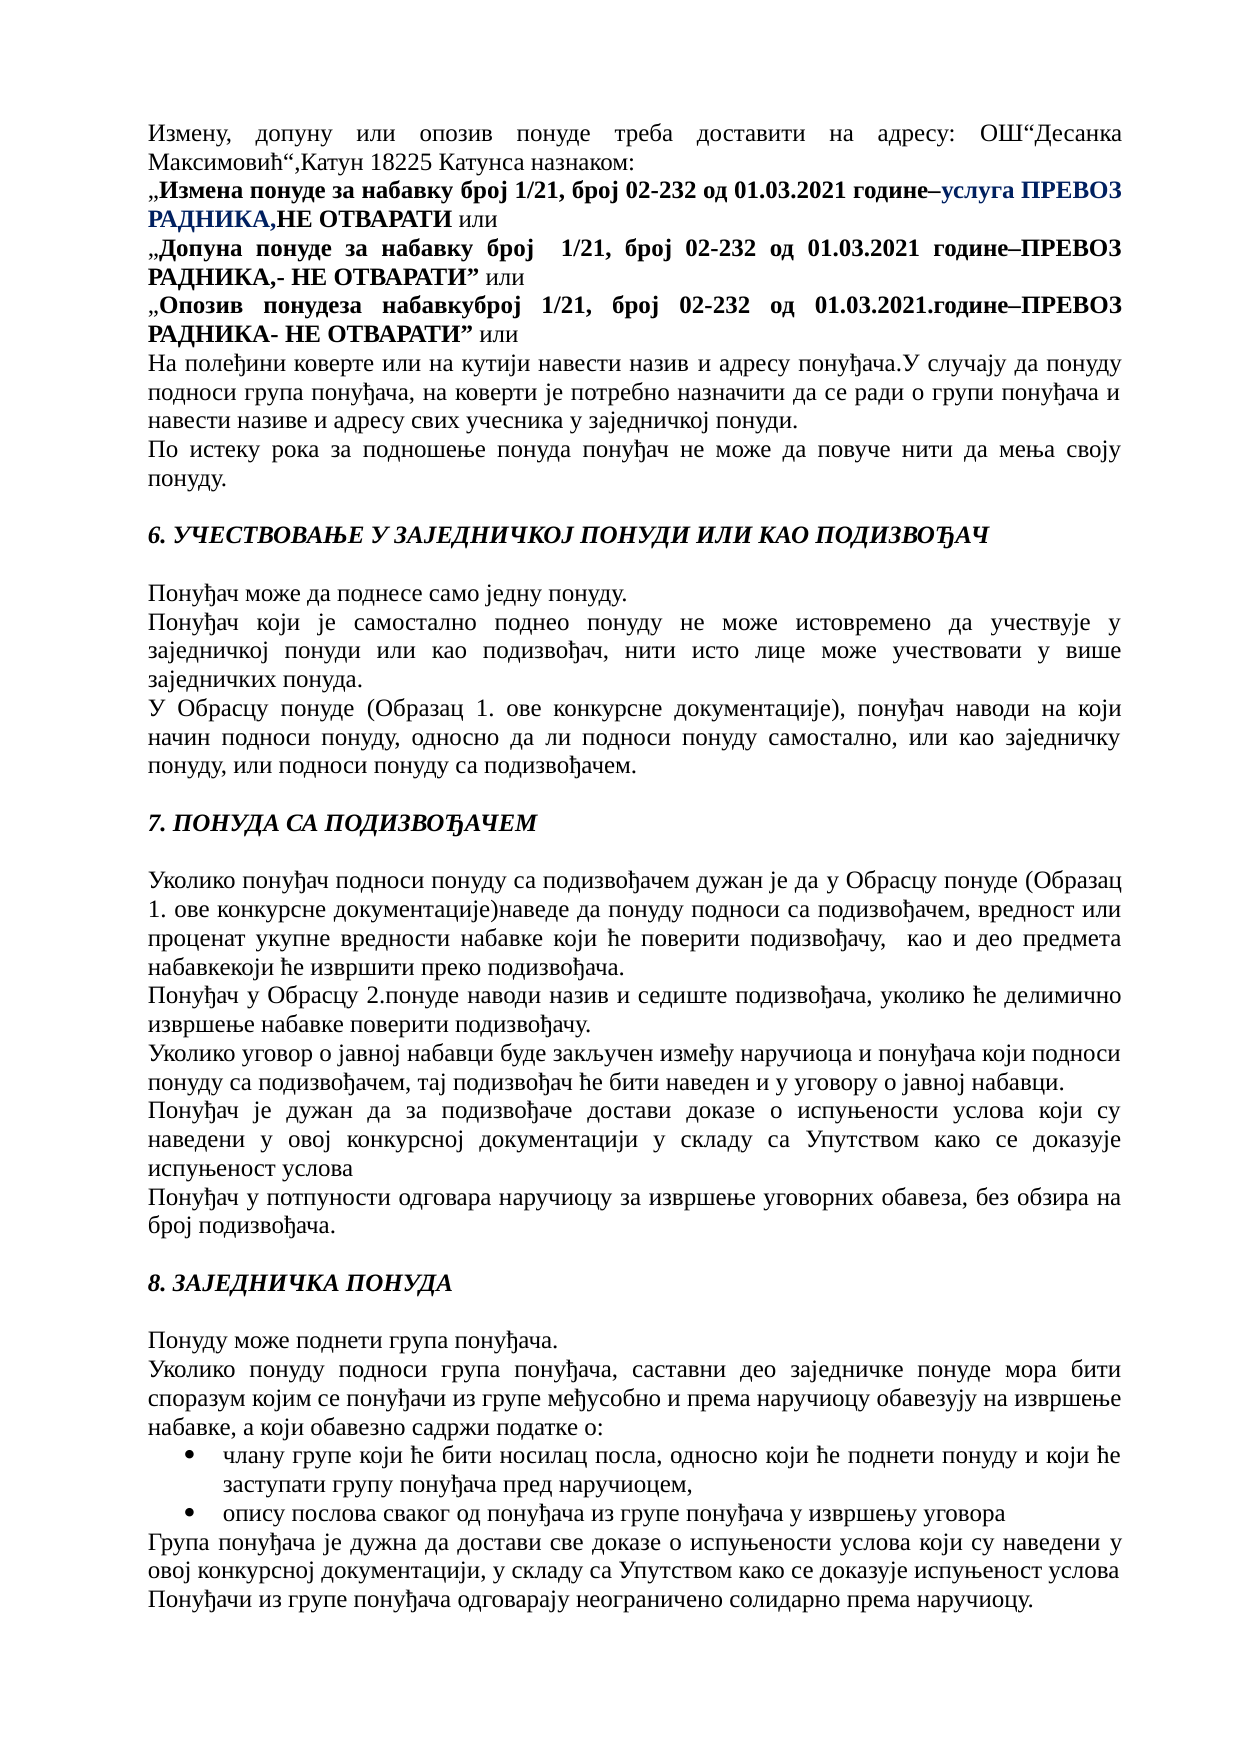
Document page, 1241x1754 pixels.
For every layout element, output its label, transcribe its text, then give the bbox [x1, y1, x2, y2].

text „Допуна понуде за набавку број 1/21, број 02-232 од 01.03.2021 године–ПРЕВОЗ РАДНИКА,- НЕ ОТВАРАТИ” или [148, 233, 1122, 291]
text Понуђач у потпуности одговара наручиоцу за извршење уговорних обавеза, без обзира на број подизвођача. [148, 1182, 1122, 1239]
text На полеђини коверте или на кутији навести назив и адресу понуђача.У случају да понуду подноси група понуђача, на коверти је потребно назначити да се ради о групи понуђача и навести називе и адресу свих учесника у заједничкој понуди. [148, 348, 1122, 434]
list опису послова сваког од понуђача из групе понуђача у извршењу уговора [185, 1498, 1122, 1527]
text Уколико уговор о јавној набавци буде закључен између наручиоца и понуђача који подноси понуду са подизвођачем, тај подизвођач ће бити наведен и у уговору о јавној набавци. [148, 1038, 1122, 1096]
text Понуђач може да поднесе само једну понуду. [148, 578, 1122, 607]
text У Обрасцу понуде (Образац 1. ове конкурсне документације), понуђач наводи на који начин подноси понуду, односно да ли подноси понуду самостално, или као заједничку понуду, или подноси понуду са подизвођачем. [148, 693, 1122, 779]
text „Измена понуде за набавку број 1/21, број 02-232 од 01.03.2021 године–услуга ПРЕВОЗ РАДНИКА,НЕ ОТВАРАТИ или [148, 176, 1122, 233]
text Понуђач у Обрасцу 2.понуде наводи назив и седиште подизвођача, уколико ће делимично извршење набавке поверити подизвођачу. [148, 981, 1122, 1038]
text Понуђач је дужан да за подизвођаче достави доказе о испуњености услова који су наведени у овој конкурсној документацији у складу са Упутством како се доказује испуњеност услова [148, 1096, 1122, 1182]
text По истеку рока за подношење понуда понуђач не може да повуче нити да мења своју понуду. [148, 434, 1122, 492]
list члану групе који ће бити носилац посла, односно који ће поднети понуду и који ће заступати групу понуђача пред наручиоцем, [185, 1441, 1122, 1498]
text Понуду може поднети група понуђача. [148, 1326, 1122, 1354]
text „Опозив понудеза набавкуброј 1/21, број 02-232 од 01.03.2021.године–ПРЕВОЗ РАДНИКА- НЕ ОТВАРАТИ” или [148, 291, 1122, 348]
text Уколико понуђач подноси понуду са подизвођачем дужан је да у Обрасцу понуде (Образац 1. ове конкурсне документације)наведе да понуду подноси са подизвођачем, вредност или проценат укупне вредности набавке који ће поверити подизвођачу, као и део предмета набавкекоји ће извршити преко подизвођача. [148, 866, 1122, 981]
text 8. ЗАЈЕДНИЧКА ПОНУДА [148, 1268, 1122, 1297]
text Понуђач који је самостално поднео понуду не може истовремено да учествује у заједничкој понуди или као подизвођач, нити исто лице може учествовати у више заједничких понуда. [148, 607, 1122, 693]
text Измену, допуну или опозив понуде треба доставити на адресу: ОШ“Десанка Максимовић“,Катун 18225 Катунса назнаком: [148, 118, 1122, 176]
text 6. УЧЕСТВОВАЊЕ У ЗАЈЕДНИЧКОЈ ПОНУДИ ИЛИ КАО ПОДИЗВОЂАЧ [148, 521, 1122, 549]
text Група понуђача је дужна да достави све доказе о испуњености услова који су наведени у овој конкурсној документацији, у складу са Упутством како се доказује испуњеност услова [148, 1527, 1122, 1584]
text Понуђачи из групе понуђача одговарају неограничено солидарно према наручиоцу. [148, 1584, 1122, 1613]
text 7. ПОНУДА СА ПОДИЗВОЂАЧЕМ [148, 808, 1122, 837]
text Уколико понуду подноси група понуђача, саставни део заједничке понуде мора бити споразум којим се понуђачи из групе међусобно и према наручиоцу обавезују на извршење набавке, а који обавезно садржи податке о: [148, 1354, 1122, 1441]
